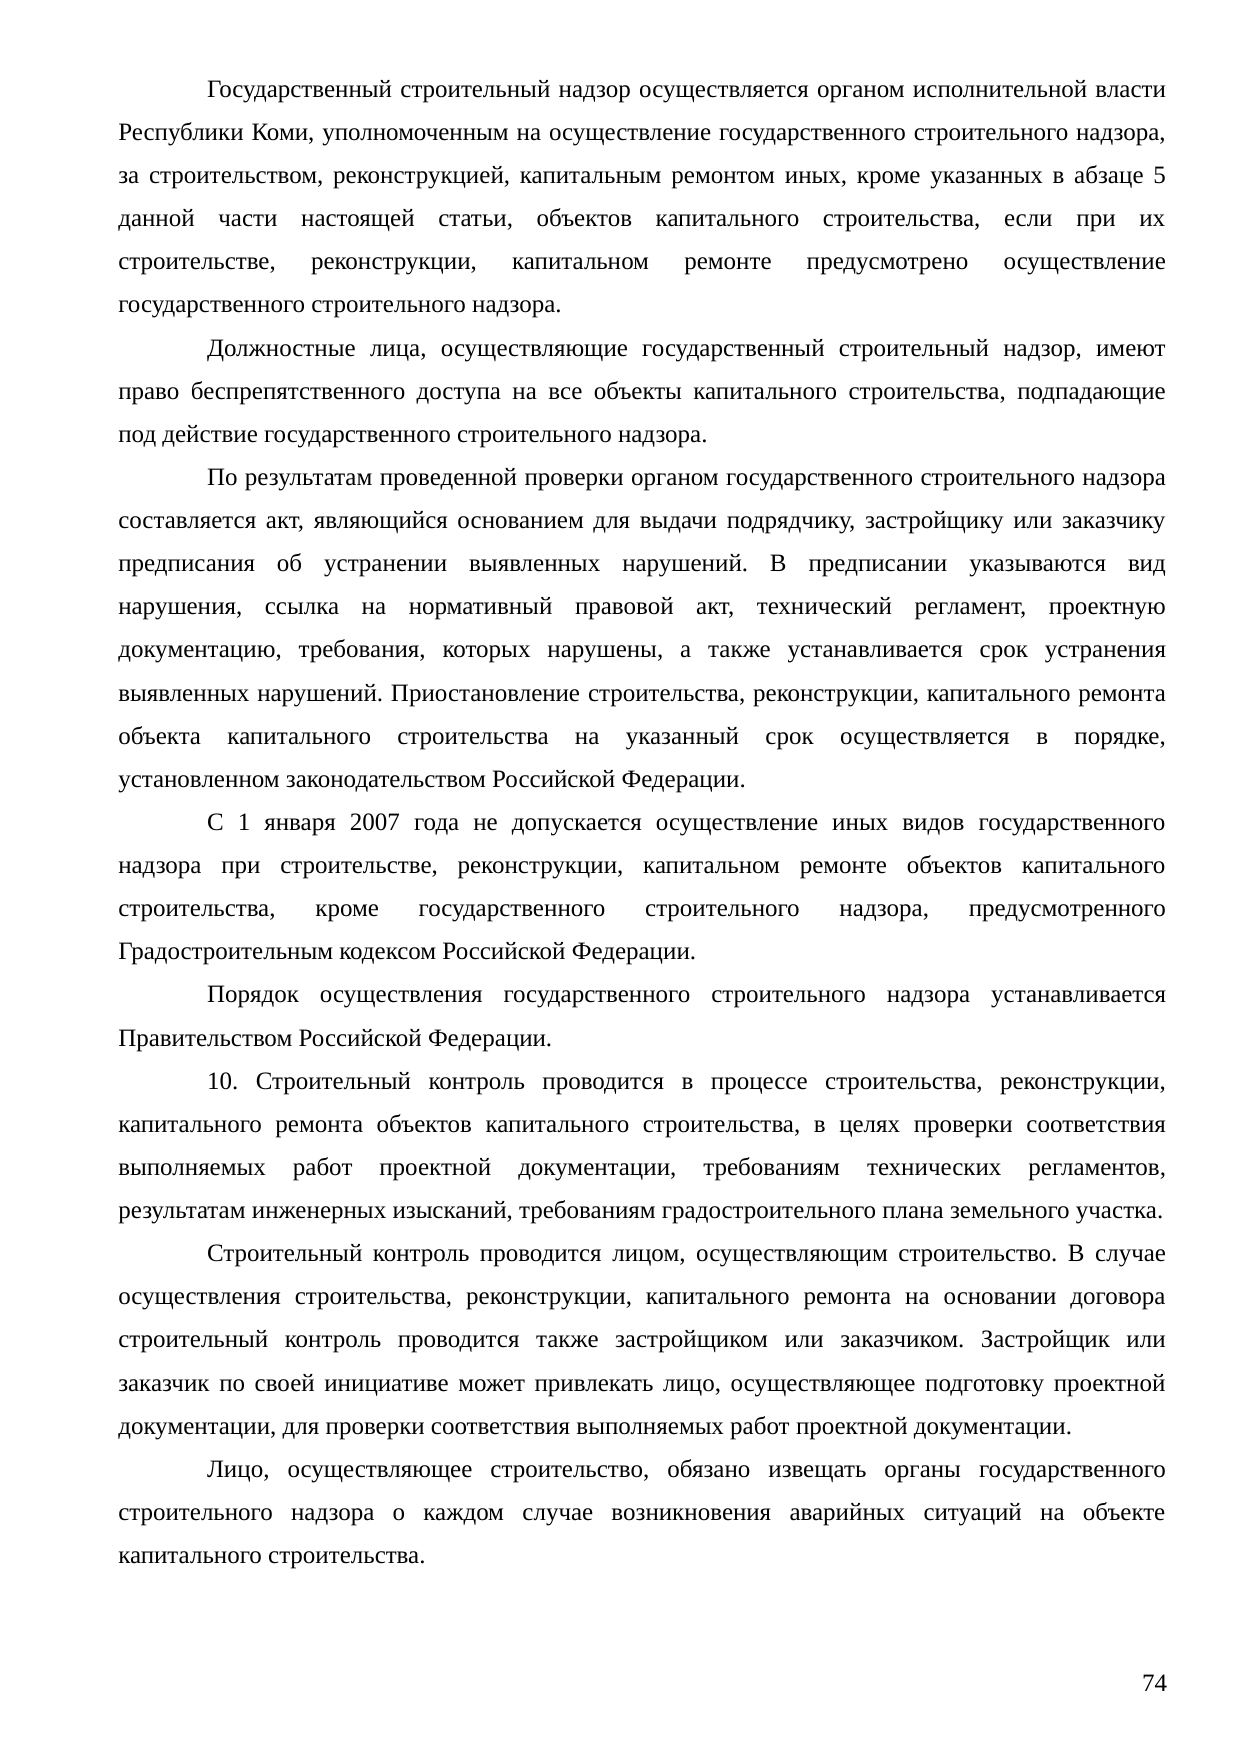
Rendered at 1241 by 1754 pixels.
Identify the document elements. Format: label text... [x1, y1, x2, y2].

text Государственный строительный надзор осуществляется органом исполнительной власти Республики Коми, уполномоченным на осуществление государственного строительного надзора, за строительством, реконструкцией, капитальным ремонтом иных, кроме указанных в абзаце 5 данной части настоящей статьи, объектов капитального строительства, если при их строительстве, реконструкции, капитальном ремонте предусмотрено осуществление государственного строительного надзора. [118, 74, 1167, 318]
text 10. Строительный контроль проводится в процессе строительства, реконструкции, капитального ремонта объектов капитального строительства, в целях проверки соответствия выполняемых работ проектной документации, требованиям технических регламентов, результатам инженерных изысканий, требованиям градостроительного плана земельного участка. [118, 1066, 1167, 1224]
text Должностные лица, осуществляющие государственный строительный надзор, имеют право беспрепятственного доступа на все объекты капитального строительства, подпадающие под действие государственного строительного надзора. [118, 333, 1167, 448]
text Лицо, осуществляющее строительство, обязано извещать органы государственного строительного надзора о каждом случае возникновения аварийных ситуаций на объекте капитального строительства. [118, 1454, 1167, 1569]
text Строительный контроль проводится лицом, осуществляющим строительство. В случае осуществления строительства, реконструкции, капитального ремонта на основании договора строительный контроль проводится также застройщиком или заказчиком. Застройщик или заказчик по своей инициативе может привлекать лицо, осуществляющее подготовку проектной документации, для проверки соответствия выполняемых работ проектной документации. [118, 1238, 1167, 1439]
text С 1 января 2007 года не допускается осуществление иных видов государственного надзора при строительстве, реконструкции, капитальном ремонте объектов капитального строительства, кроме государственного строительного надзора, предусмотренного Градостроительным кодексом Российской Федерации. [118, 807, 1167, 965]
text По результатам проведенной проверки органом государственного строительного надзора составляется акт, являющийся основанием для выдачи подрядчику, застройщику или заказчику предписания об устранении выявленных нарушений. В предписании указываются вид нарушения, ссылка на нормативный правовой акт, технический регламент, проектную документацию, требования, которых нарушены, а также устанавливается срок устранения выявленных нарушений. Приостановление строительства, реконструкции, капитального ремонта объекта капитального строительства на указанный срок осуществляется в порядке, установленном законодательством Российской Федерации. [118, 462, 1167, 793]
text Порядок осуществления государственного строительного надзора устанавливается Правительством Российской Федерации. [118, 979, 1167, 1051]
